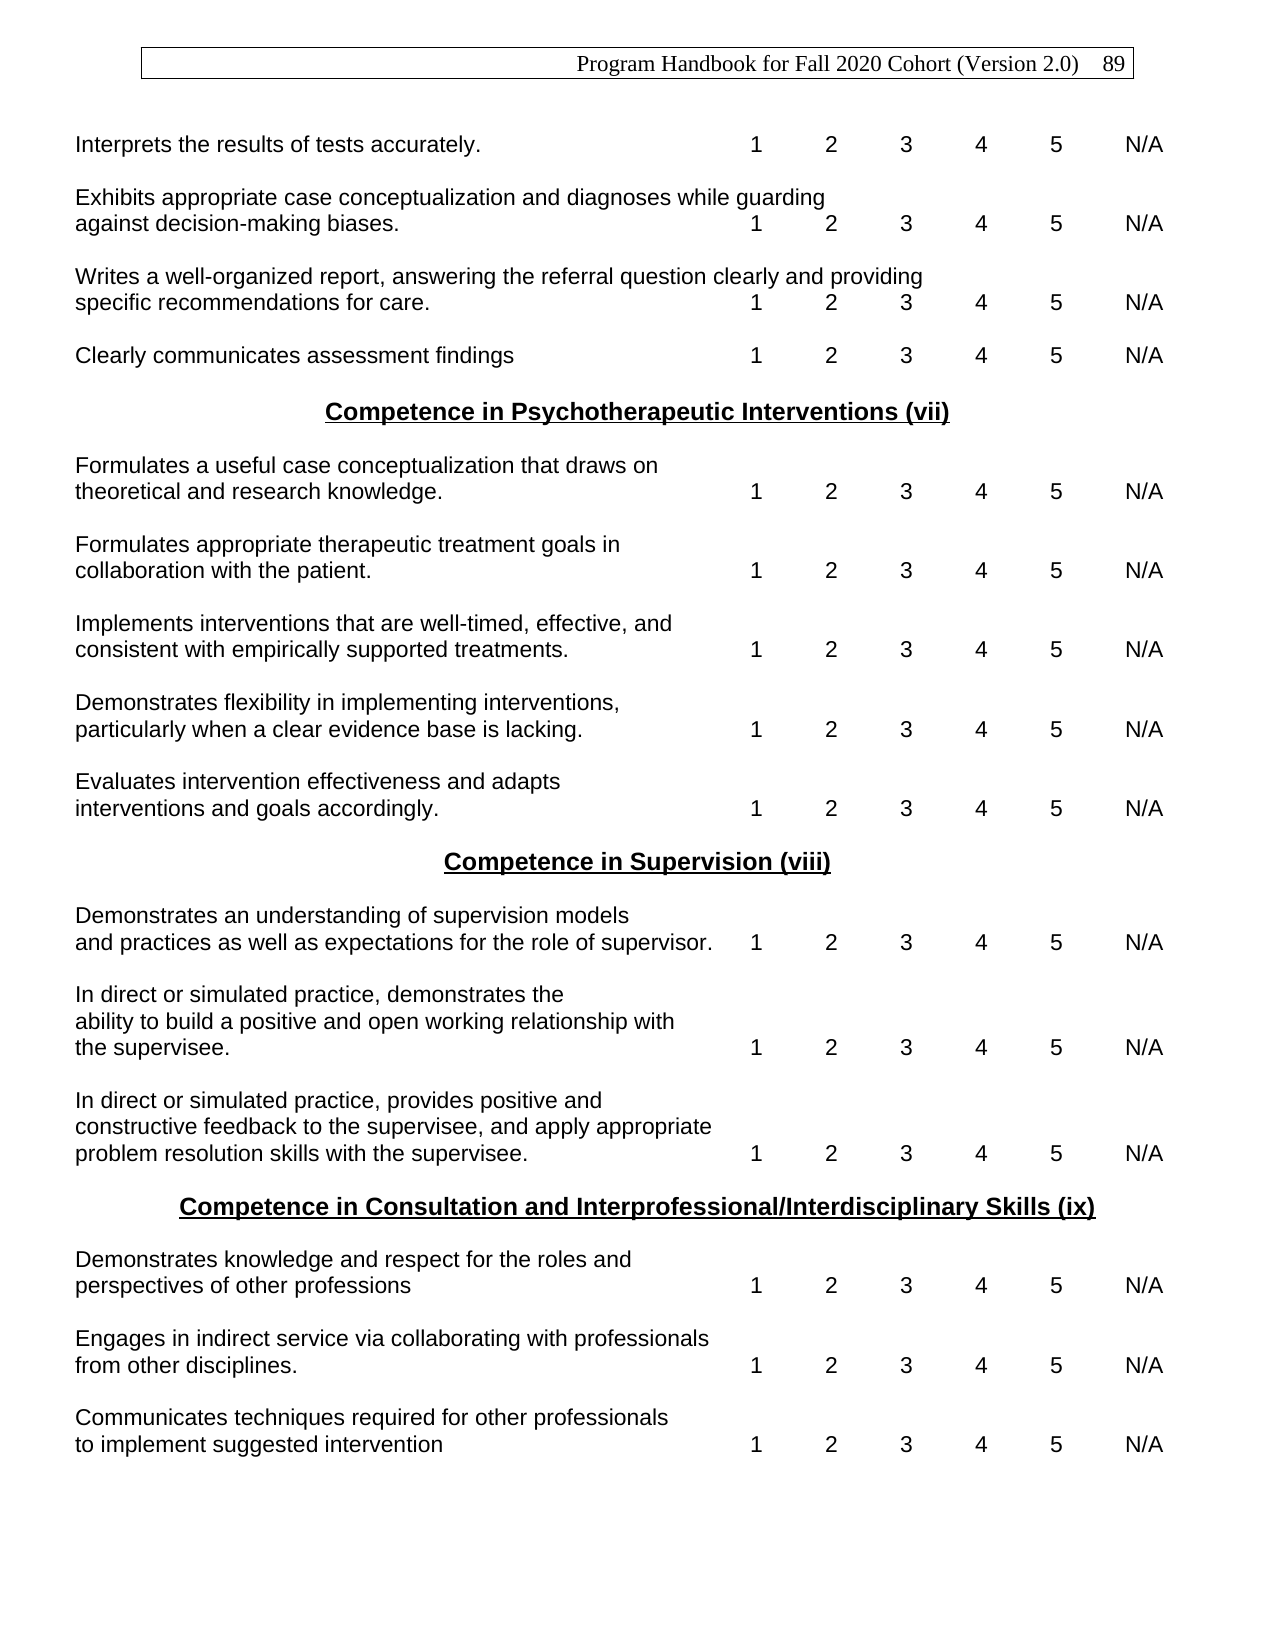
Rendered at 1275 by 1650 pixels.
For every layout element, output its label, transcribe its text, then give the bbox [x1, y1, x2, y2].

text Demonstrates knowledge and respect for the roles and [75, 1246, 1200, 1272]
text Formulates appropriate therapeutic treatment goals in [75, 531, 1200, 557]
text Evaluates intervention effectiveness and adapts [75, 768, 1200, 794]
text Formulates a useful case conceptualization that draws on [75, 452, 1200, 478]
text consistent with empirically supported treatments. 1 2 3 4 5 N/A [75, 636, 1200, 663]
text against decision-making biases. 1 2 3 4 5 N/A [75, 210, 1200, 236]
text Writes a well-organized report, answering the referral question clearly and providing [75, 263, 1200, 289]
text In direct or simulated practice, provides positive and [75, 1087, 1200, 1113]
text collaboration with the patient. 1 2 3 4 5 N/A [75, 557, 1200, 584]
text Engages in indirect service via collaborating with professionals [75, 1325, 1200, 1352]
text Demonstrates an understanding of supervision models [75, 902, 1200, 929]
text perspectives of other professions 1 2 3 4 5 N/A [75, 1272, 1200, 1299]
text the supervisee. 1 2 3 4 5 N/A [75, 1034, 1200, 1061]
text and practices as well as expectations for the role of supervisor. 1 2 3 4 5 N/A [75, 929, 1200, 955]
text Competence in Psychotherapeutic Interventions (vii) [75, 397, 1200, 426]
text particularly when a clear evidence base is lacking. 1 2 3 4 5 N/A [75, 716, 1200, 742]
text problem resolution skills with the supervisee. 1 2 3 4 5 N/A [75, 1139, 1200, 1166]
text Competence in Consultation and Interprofessional/Interdisciplinary Skills (ix) [150, 1192, 1125, 1221]
text from other disciplines. 1 2 3 4 5 N/A [75, 1352, 1200, 1378]
text Communicates techniques required for other professionals [75, 1404, 1200, 1431]
text to implement suggested intervention 1 2 3 4 5 N/A [75, 1431, 1200, 1457]
text Exhibits appropriate case conceptualization and diagnoses while guarding [75, 184, 1200, 210]
text ability to build a positive and open working relationship with [75, 1008, 1200, 1034]
text Competence in Supervision (viii) [75, 847, 1200, 876]
text interventions and goals accordingly. 1 2 3 4 5 N/A [75, 794, 1200, 821]
text constructive feedback to the supervisee, and apply appropriate [75, 1113, 1200, 1139]
text Interprets the results of tests accurately. 1 2 3 4 5 N/A [75, 131, 1200, 157]
text Implements interventions that are well-timed, effective, and [75, 610, 1200, 636]
text specific recommendations for care. 1 2 3 4 5 N/A [75, 289, 1200, 315]
text Clearly communicates assessment findings 1 2 3 4 5 N/A [75, 342, 1200, 368]
text Demonstrates flexibility in implementing interventions, [75, 689, 1200, 716]
text theoretical and research knowledge. 1 2 3 4 5 N/A [75, 478, 1200, 505]
text In direct or simulated practice, demonstrates the [75, 981, 1200, 1008]
